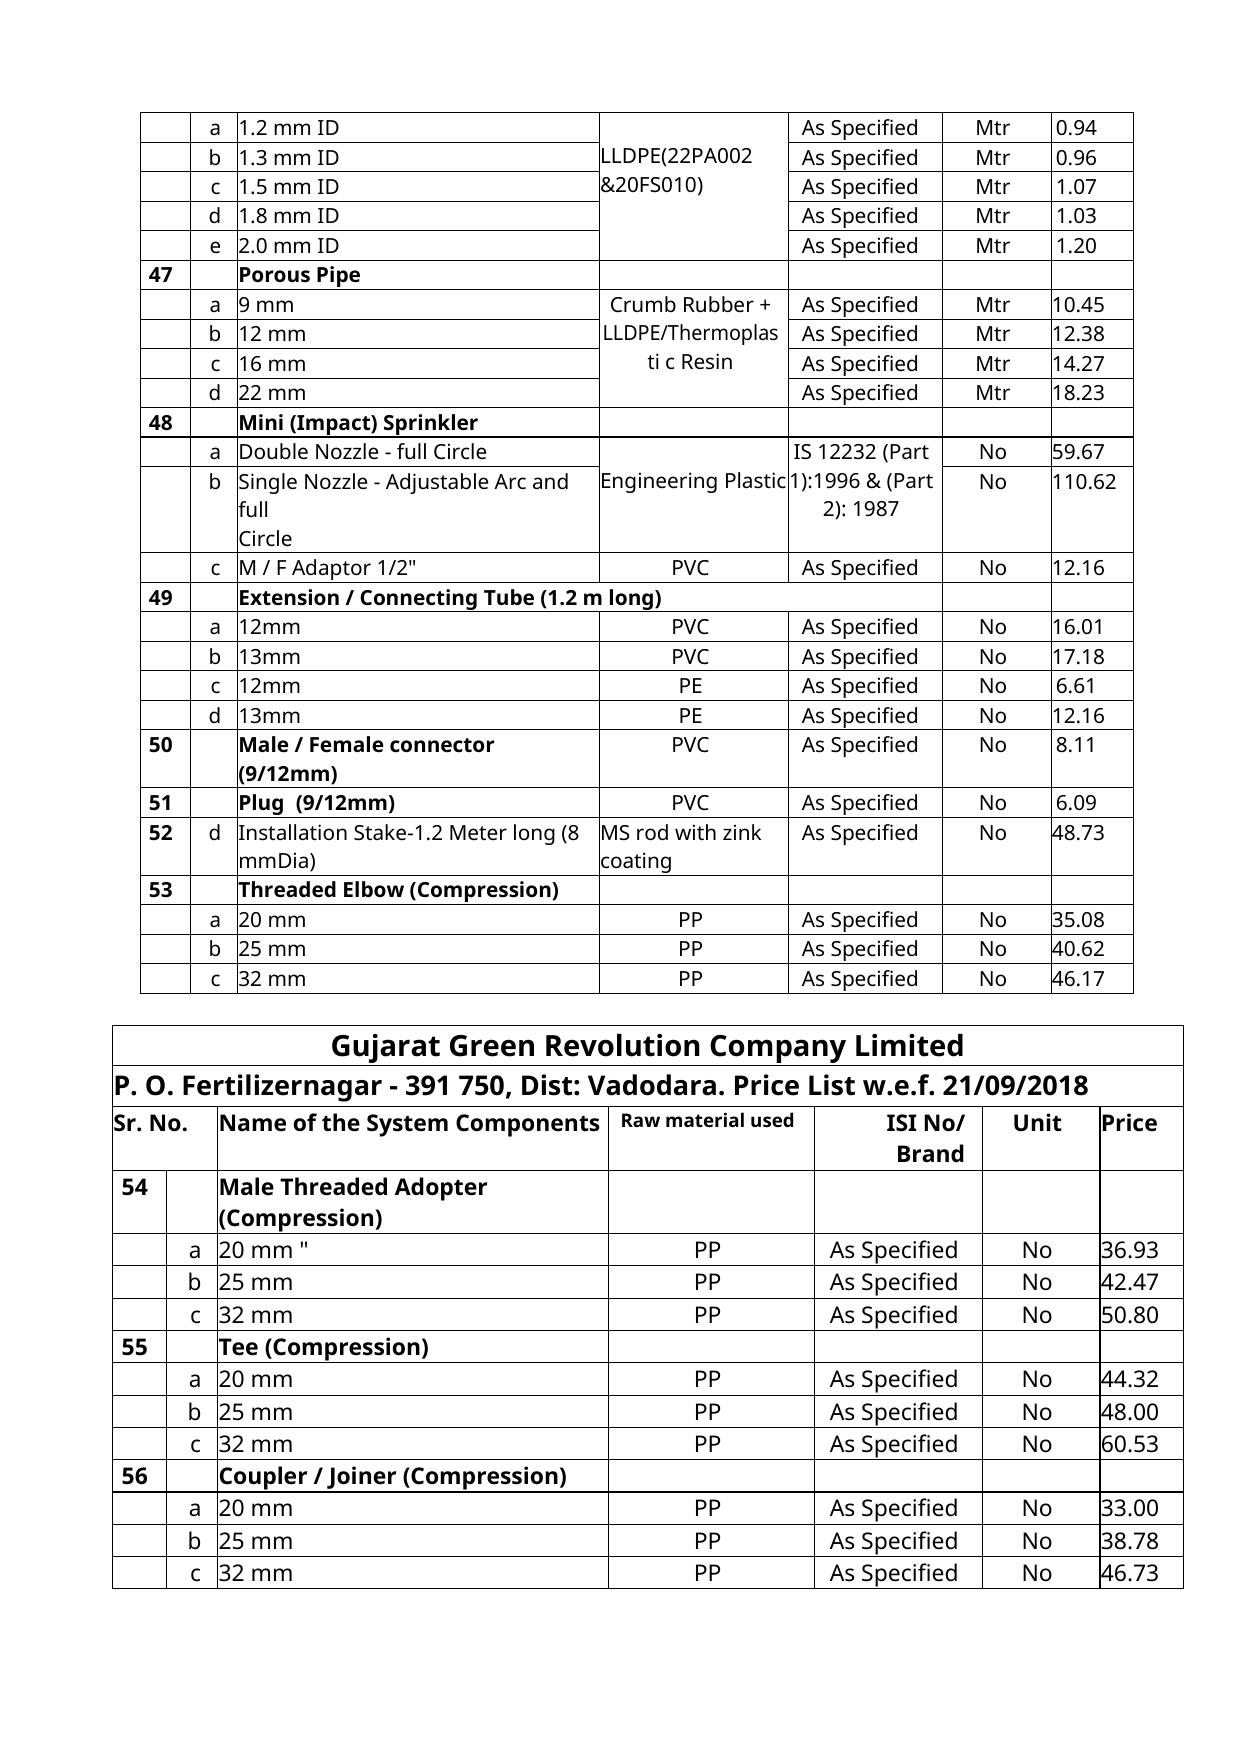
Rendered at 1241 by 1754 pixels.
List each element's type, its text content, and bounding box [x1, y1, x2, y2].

table_cell Crumb Rubber + LLDPE/Thermoplasti c Resin [600, 290, 788, 407]
table_cell 18.23 [1052, 379, 1133, 407]
table_cell [983, 1331, 1099, 1362]
table_cell [141, 231, 190, 259]
table_cell c [167, 1299, 217, 1330]
table_cell As Specified [789, 701, 942, 729]
table_cell 32 mm [218, 1428, 608, 1459]
table_cell As Specified [815, 1557, 982, 1588]
table_cell As Specified [815, 1266, 982, 1298]
table_cell 20 mm [218, 1493, 608, 1524]
table_cell PVC [600, 553, 788, 582]
table_cell a [191, 905, 237, 933]
table_cell As Specified [789, 231, 942, 259]
table_cell As Specified [789, 612, 942, 641]
table_cell 8.11 [1052, 730, 1133, 787]
table_cell a [167, 1493, 217, 1524]
table_cell 48.73 [1052, 818, 1133, 874]
table_cell PVC [600, 730, 788, 787]
table_cell PP [609, 1493, 814, 1524]
table_cell No [943, 905, 1051, 933]
table_cell b [191, 467, 237, 552]
table_cell 48.00 [1101, 1396, 1183, 1427]
table_cell [167, 1331, 217, 1362]
table_cell b [191, 935, 237, 963]
table_cell 14.27 [1052, 349, 1133, 377]
table_cell [167, 1460, 217, 1491]
table_cell No [983, 1234, 1099, 1265]
table_cell As Specified [789, 730, 942, 787]
table_cell [815, 1460, 982, 1491]
table_cell 46.17 [1052, 964, 1133, 992]
table_cell [191, 261, 237, 289]
table_cell 0.96 [1052, 143, 1133, 171]
table_cell 53 [141, 876, 190, 904]
table_cell [113, 1557, 166, 1588]
table_cell 1.07 [1052, 172, 1133, 201]
table_cell 20 mm " [218, 1234, 608, 1265]
table_cell 32 mm [238, 964, 599, 992]
table_cell c [191, 964, 237, 992]
table_cell As Specified [789, 143, 942, 171]
table_cell IS 12232 (Part 1):1996 & (Part 2): 1987 [789, 438, 942, 552]
table_cell As Specified [789, 202, 942, 230]
table_cell [141, 438, 190, 466]
table_cell c [191, 553, 237, 582]
table_cell [113, 1396, 166, 1427]
table_cell As Specified [789, 349, 942, 377]
table_cell 16.01 [1052, 612, 1133, 641]
table_cell b [167, 1396, 217, 1427]
table_cell [141, 671, 190, 700]
table_cell [113, 1363, 166, 1394]
table_cell PE [600, 701, 788, 729]
table_cell As Specified [815, 1493, 982, 1524]
table_cell [1101, 1460, 1183, 1491]
table_cell As Specified [789, 642, 942, 670]
table_cell No [943, 553, 1051, 582]
table_cell 36.93 [1101, 1234, 1183, 1265]
table_cell PP [609, 1525, 814, 1556]
table_cell Mtr [943, 349, 1051, 377]
table_cell Mini (Impact) Sprinkler [238, 408, 599, 436]
table_cell No [983, 1396, 1099, 1427]
table_cell No [943, 642, 1051, 670]
table_cell Extension / Connecting Tube (1.2 m long) [238, 583, 942, 611]
table_cell Plug (9/12mm) [238, 788, 599, 817]
table_cell [141, 320, 190, 348]
table_cell 40.62 [1052, 935, 1133, 963]
table_cell 1.5 mm ID [238, 172, 599, 201]
table_cell d [191, 379, 237, 407]
table_cell Male / Female connector (9/12mm) [238, 730, 599, 787]
table_cell No [943, 964, 1051, 992]
table_cell d [191, 202, 237, 230]
table_cell No [983, 1428, 1099, 1459]
table_cell [943, 261, 1051, 289]
table_cell As Specified [789, 964, 942, 992]
table_cell [789, 261, 942, 289]
table_cell 13mm [238, 642, 599, 670]
table_cell PP [609, 1557, 814, 1588]
table_cell PP [609, 1396, 814, 1427]
table_cell As Specified [789, 290, 942, 318]
table_cell 33.00 [1101, 1493, 1183, 1524]
table_cell 42.47 [1101, 1266, 1183, 1298]
table_cell As Specified [789, 379, 942, 407]
table_cell 25 mm [218, 1266, 608, 1298]
table_cell 25 mm [218, 1396, 608, 1427]
table_cell 54 [113, 1171, 166, 1233]
table_cell No [983, 1557, 1099, 1588]
table_cell No [943, 935, 1051, 963]
table_cell Price [1101, 1107, 1183, 1169]
table_cell e [191, 231, 237, 259]
table_cell As Specified [789, 671, 942, 700]
table_cell LLDPE(22PA002 &20FS010) [600, 113, 788, 259]
table_cell 47 [141, 261, 190, 289]
table_cell Double Nozzle - full Circle [238, 438, 599, 466]
table_cell [815, 1331, 982, 1362]
table_cell Engineering Plastic [600, 438, 788, 552]
table_cell [600, 261, 788, 289]
table_cell No [943, 701, 1051, 729]
table_cell As Specified [789, 905, 942, 933]
table_cell As Specified [815, 1525, 982, 1556]
table_cell [141, 553, 190, 582]
table_cell Single Nozzle - Adjustable Arc and full Circle [238, 467, 599, 552]
table_cell a [167, 1363, 217, 1394]
table_cell 46.73 [1101, 1557, 1183, 1588]
table_cell As Specified [789, 788, 942, 817]
table_cell Mtr [943, 231, 1051, 259]
table_cell M / F Adaptor 1/2" [238, 553, 599, 582]
table_cell P. O. Fertilizernagar - 391 750, Dist: Vadodara. Price List w.e.f. 21/09/2018 [113, 1066, 1183, 1106]
table_cell 52 [141, 818, 190, 874]
table_cell [1052, 261, 1133, 289]
table_cell As Specified [789, 113, 942, 142]
table_cell [141, 612, 190, 641]
table_cell 38.78 [1101, 1525, 1183, 1556]
table_cell [113, 1525, 166, 1556]
table_cell PP [609, 1266, 814, 1298]
table_cell PP [609, 1234, 814, 1265]
table_cell 59.67 [1052, 438, 1133, 466]
table_cell 1.03 [1052, 202, 1133, 230]
table_cell [789, 408, 942, 436]
table_cell [943, 583, 1051, 611]
table_cell No [943, 438, 1051, 466]
table_cell As Specified [789, 553, 942, 582]
table_cell [789, 876, 942, 904]
table_cell b [191, 320, 237, 348]
table_cell Mtr [943, 143, 1051, 171]
table_cell d [191, 701, 237, 729]
table_cell No [983, 1363, 1099, 1394]
table_cell [191, 876, 237, 904]
table_cell 20 mm [218, 1363, 608, 1394]
table_cell [1052, 408, 1133, 436]
table_cell [141, 905, 190, 933]
table_cell PVC [600, 612, 788, 641]
table_cell 2.0 mm ID [238, 231, 599, 259]
table_cell [141, 172, 190, 201]
table_cell No [943, 467, 1051, 552]
table_cell [600, 408, 788, 436]
table_cell Name of the System Components [218, 1107, 608, 1169]
table_cell 12.16 [1052, 553, 1133, 582]
table_cell [141, 143, 190, 171]
table_cell [113, 1428, 166, 1459]
table_cell [167, 1171, 217, 1233]
table_cell As Specified [789, 935, 942, 963]
table_cell 20 mm [238, 905, 599, 933]
table_cell 12 mm [238, 320, 599, 348]
table_cell PP [600, 964, 788, 992]
table_cell PP [600, 905, 788, 933]
table_cell a [167, 1234, 217, 1265]
table_cell 32 mm [218, 1299, 608, 1330]
table_cell [943, 408, 1051, 436]
table_cell [609, 1331, 814, 1362]
table_cell PP [609, 1428, 814, 1459]
table_cell 1.20 [1052, 231, 1133, 259]
table_cell As Specified [815, 1428, 982, 1459]
table_cell [609, 1460, 814, 1491]
table_cell 9 mm [238, 290, 599, 318]
table_cell 12.38 [1052, 320, 1133, 348]
table_cell b [167, 1266, 217, 1298]
table_cell Threaded Elbow (Compression) [238, 876, 599, 904]
table_cell [141, 642, 190, 670]
table_cell Mtr [943, 379, 1051, 407]
table_cell [141, 935, 190, 963]
table_header Gujarat Green Revolution Company Limited [113, 1026, 1183, 1065]
table_cell No [983, 1266, 1099, 1298]
table_cell d [191, 818, 237, 874]
table_cell PVC [600, 642, 788, 670]
table_cell [141, 113, 190, 142]
table_cell As Specified [789, 818, 942, 874]
table_cell 1.8 mm ID [238, 202, 599, 230]
table_cell 56 [113, 1460, 166, 1491]
table_cell Mtr [943, 113, 1051, 142]
table_cell 55 [113, 1331, 166, 1362]
table_cell Male Threaded Adopter (Compression) [218, 1171, 608, 1233]
table_cell 0.94 [1052, 113, 1133, 142]
table_cell PVC [600, 788, 788, 817]
table_cell No [983, 1525, 1099, 1556]
table_cell 22 mm [238, 379, 599, 407]
table_cell [609, 1171, 814, 1233]
table_cell 13mm [238, 701, 599, 729]
table_cell b [191, 642, 237, 670]
table_cell 48 [141, 408, 190, 436]
table_cell PP [609, 1363, 814, 1394]
table_cell 12mm [238, 671, 599, 700]
table_cell Coupler / Joiner (Compression) [218, 1460, 608, 1491]
table_cell No [943, 788, 1051, 817]
table_cell As Specified [789, 172, 942, 201]
table_cell PE [600, 671, 788, 700]
table_cell b [167, 1525, 217, 1556]
table_cell No [983, 1493, 1099, 1524]
table_cell No [943, 818, 1051, 874]
table_cell MS rod with zink coating [600, 818, 788, 874]
table_cell c [167, 1428, 217, 1459]
table_cell Raw material used [609, 1107, 814, 1169]
table_cell [141, 379, 190, 407]
table_cell [983, 1171, 1099, 1233]
table_cell [1101, 1171, 1183, 1233]
table_cell 16 mm [238, 349, 599, 377]
table_cell c [191, 172, 237, 201]
table_cell 110.62 [1052, 467, 1133, 552]
table_cell As Specified [815, 1396, 982, 1427]
table_cell 50 [141, 730, 190, 787]
table_cell [191, 730, 237, 787]
table_cell 1.2 mm ID [238, 113, 599, 142]
table_cell Installation Stake-1.2 Meter long (8 mmDia) [238, 818, 599, 874]
table_cell c [167, 1557, 217, 1588]
table_cell a [191, 290, 237, 318]
table_cell No [943, 730, 1051, 787]
table_cell 49 [141, 583, 190, 611]
table_cell b [191, 143, 237, 171]
table_cell As Specified [789, 320, 942, 348]
table_cell PP [609, 1299, 814, 1330]
table_cell [191, 408, 237, 436]
table_cell [113, 1266, 166, 1298]
table_cell [141, 964, 190, 992]
table_cell ISI No/ Brand [815, 1107, 982, 1169]
table_cell 32 mm [218, 1557, 608, 1588]
table_cell 25 mm [218, 1525, 608, 1556]
table_cell 6.09 [1052, 788, 1133, 817]
table_cell a [191, 113, 237, 142]
table_cell Sr. No. [113, 1107, 217, 1169]
table_cell Tee (Compression) [218, 1331, 608, 1362]
table_cell [141, 467, 190, 552]
table_cell Porous Pipe [238, 261, 599, 289]
table_cell [191, 583, 237, 611]
table_cell [113, 1234, 166, 1265]
table_cell Mtr [943, 290, 1051, 318]
table_cell No [943, 612, 1051, 641]
table_cell As Specified [815, 1234, 982, 1265]
table_cell [141, 349, 190, 377]
table_cell [1052, 583, 1133, 611]
table_cell Mtr [943, 320, 1051, 348]
table_cell 17.18 [1052, 642, 1133, 670]
table_cell [983, 1460, 1099, 1491]
table_cell [943, 876, 1051, 904]
table_cell [113, 1299, 166, 1330]
table_cell 25 mm [238, 935, 599, 963]
table_cell 44.32 [1101, 1363, 1183, 1394]
table_cell a [191, 438, 237, 466]
table_cell Mtr [943, 202, 1051, 230]
table_cell Unit [983, 1107, 1099, 1169]
table_cell 12mm [238, 612, 599, 641]
table_cell As Specified [815, 1299, 982, 1330]
table_cell c [191, 349, 237, 377]
table_cell [1101, 1331, 1183, 1362]
table_cell As Specified [815, 1363, 982, 1394]
table_cell a [191, 612, 237, 641]
table_cell 60.53 [1101, 1428, 1183, 1459]
table_cell Mtr [943, 172, 1051, 201]
table_cell [113, 1493, 166, 1524]
table_cell 1.3 mm ID [238, 143, 599, 171]
table_cell [600, 876, 788, 904]
table_cell [141, 290, 190, 318]
table_cell 51 [141, 788, 190, 817]
table_cell [815, 1171, 982, 1233]
table_cell [191, 788, 237, 817]
table_cell 35.08 [1052, 905, 1133, 933]
table_cell No [983, 1299, 1099, 1330]
table_cell [141, 701, 190, 729]
table_cell PP [600, 935, 788, 963]
table_cell 6.61 [1052, 671, 1133, 700]
table_cell [141, 202, 190, 230]
table_cell 10.45 [1052, 290, 1133, 318]
table_cell No [943, 671, 1051, 700]
table_cell 12.16 [1052, 701, 1133, 729]
table_cell [1052, 876, 1133, 904]
table_cell 50.80 [1101, 1299, 1183, 1330]
table_cell c [191, 671, 237, 700]
